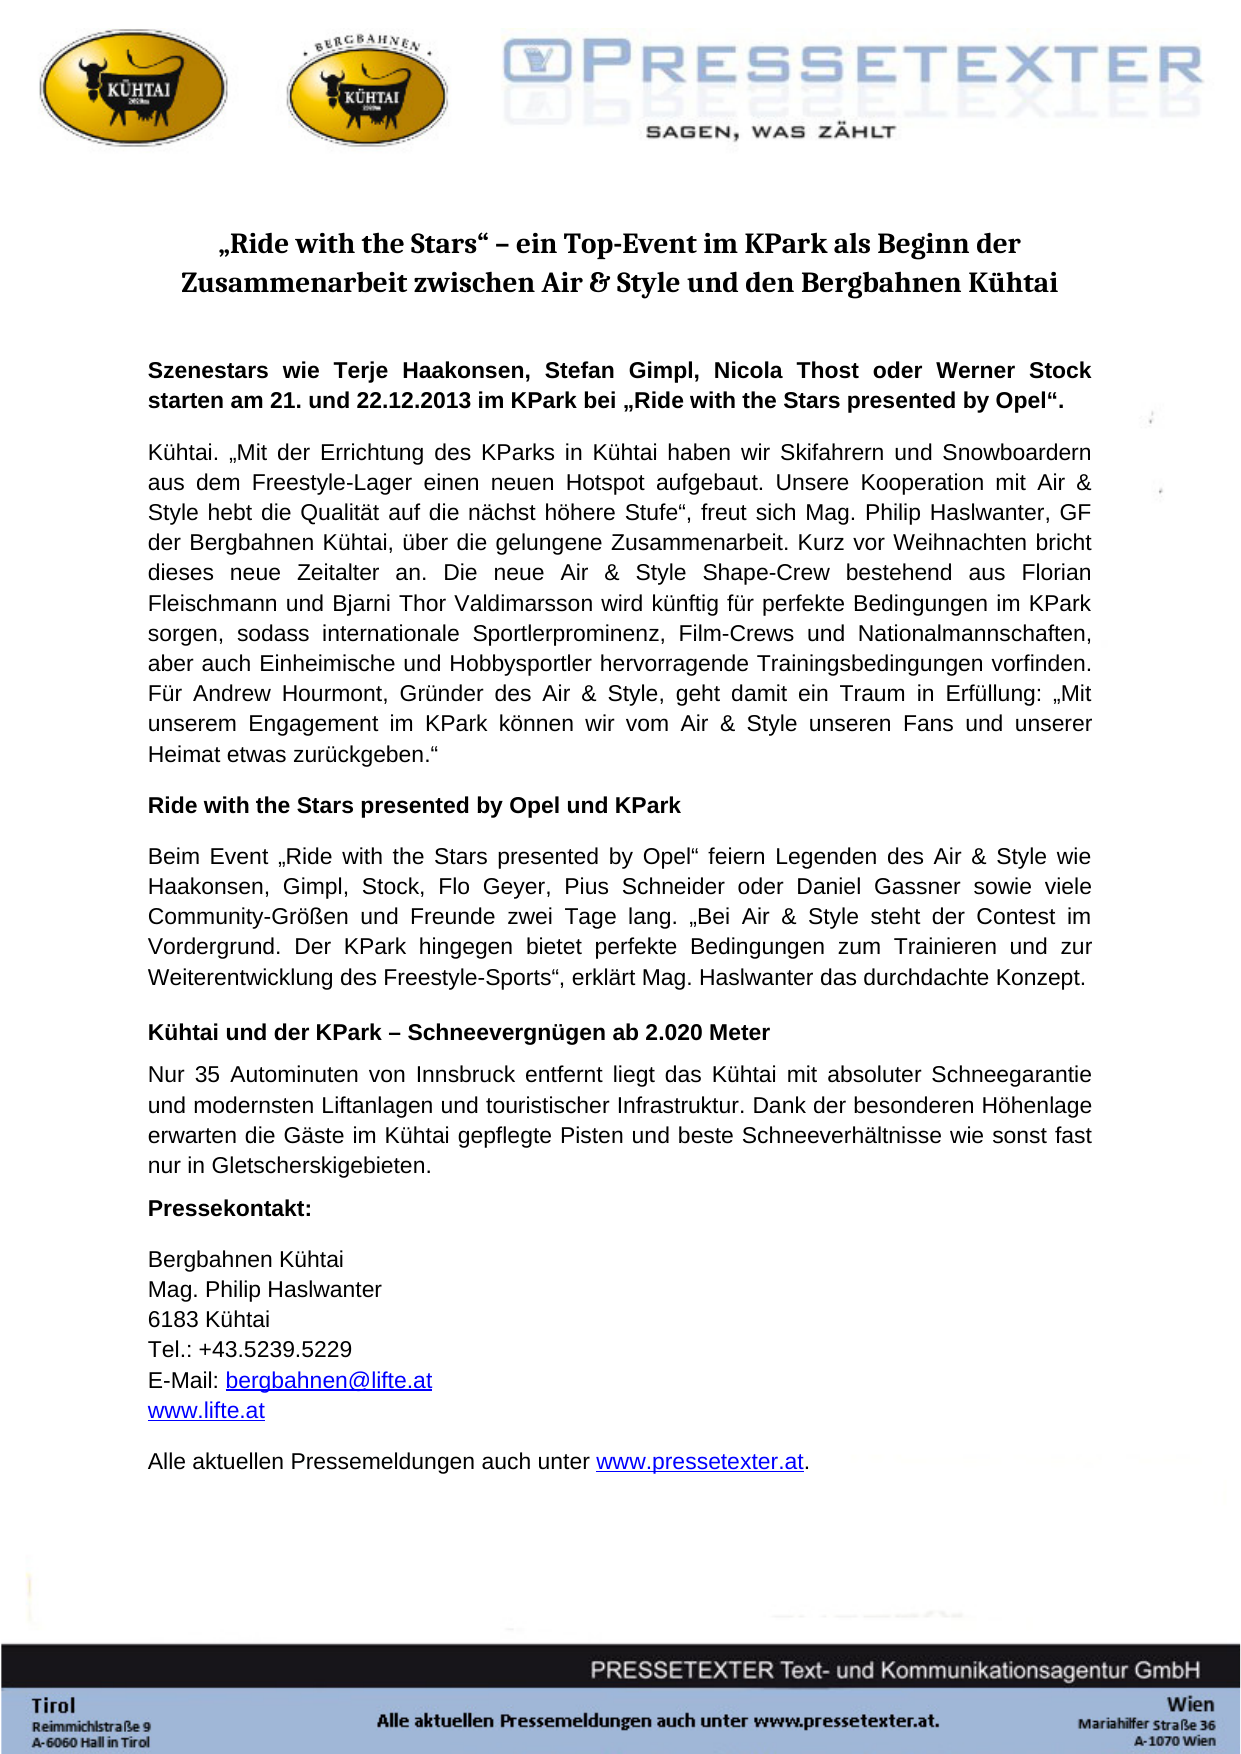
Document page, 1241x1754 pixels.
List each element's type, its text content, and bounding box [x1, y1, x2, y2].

subtitle „Ride with the Stars“ – ein Top-Event im KPark als Beginn der Zusammenarbeit zwischen Air & Style und den Bergbahnen Kühtai [148, 227, 1093, 299]
text Ride with the Stars presented by Opel und KPark [148, 792, 1093, 818]
picture [1, 28, 1241, 1754]
text Alle aktuellen Pressemeldungen auch unter www.pressetexter.at. [148, 1448, 1093, 1474]
text Bergbahnen Kühtai Mag. Philip Haslwanter 6183 Kühtai Tel.: +43.5239.5229 E-Mail: bergbahnen@lifte.at www.lifte.at [148, 1246, 1093, 1423]
text Nur 35 Autominuten von Innsbruck entfernt liegt das Kühtai mit absoluter Schneegarantie und modernsten Liftanlagen und touristischer Infrastruktur. Dank der besonderen Höhenlage erwarten die Gäste im Kühtai gepflegte Pisten und beste Schneeverhältnisse wie sonst fast nur in Gletscherskigebieten. [148, 1061, 1093, 1178]
text Kühtai. „Mit der Errichtung des KParks in Kühtai haben wir Skifahrern und Snowboardern aus dem Freestyle-Lager einen neuen Hotspot aufgebaut. Unsere Kooperation mit Air & Style hebt die Qualität auf die nächst höhere Stufe“, freut sich Mag. Philip Haslwanter, GF der Bergbahnen Kühtai, über die gelungene Zusammenarbeit. Kurz vor Weihnachten bricht dieses neue Zeitalter an. Die neue Air & Style Shape-Crew bestehend aus Florian Fleischmann und Bjarni Thor Valdimarsson wird künftig für perfekte Bedingungen im KPark sorgen, sodass internationale Sportlerprominenz, Film-Crews und Nationalmannschaften, aber auch Einheimische und Hobbysportler hervorragende Trainingsbedingungen vorfinden. Für Andrew Hourmont, Gründer des Air & Style, geht damit ein Traum in Erfüllung: „Mit unserem Engagement im KPark können wir vom Air & Style unseren Fans und unserer Heimat etwas zurückgeben.“ [148, 438, 1093, 767]
text Szenestars wie Terje Haakonsen, Stefan Gimpl, Nicola Thost oder Werner Stock starten am 21. und 22.12.2013 im KPark bei „Ride with the Stars presented by Opel“. [148, 357, 1093, 414]
text Pressekontakt: [148, 1195, 1093, 1221]
text Beim Event „Ride with the Stars presented by Opel“ feiern Legenden des Air & Style wie Haakonsen, Gimpl, Stock, Flo Geyer, Pius Schneider oder Daniel Gassner sowie viele Community-Größen und Freunde zwei Tage lang. „Bei Air & Style steht der Contest im Vordergrund. Der KPark hingegen bietet perfekte Bedingungen zum Trainieren und zur Weiterentwicklung des Freestyle-Sports“, erklärt Mag. Haslwanter das durchdachte Konzept. [148, 843, 1093, 990]
subtitle Kühtai und der KPark – Schneevergnügen ab 2.020 Meter [148, 1019, 1093, 1045]
